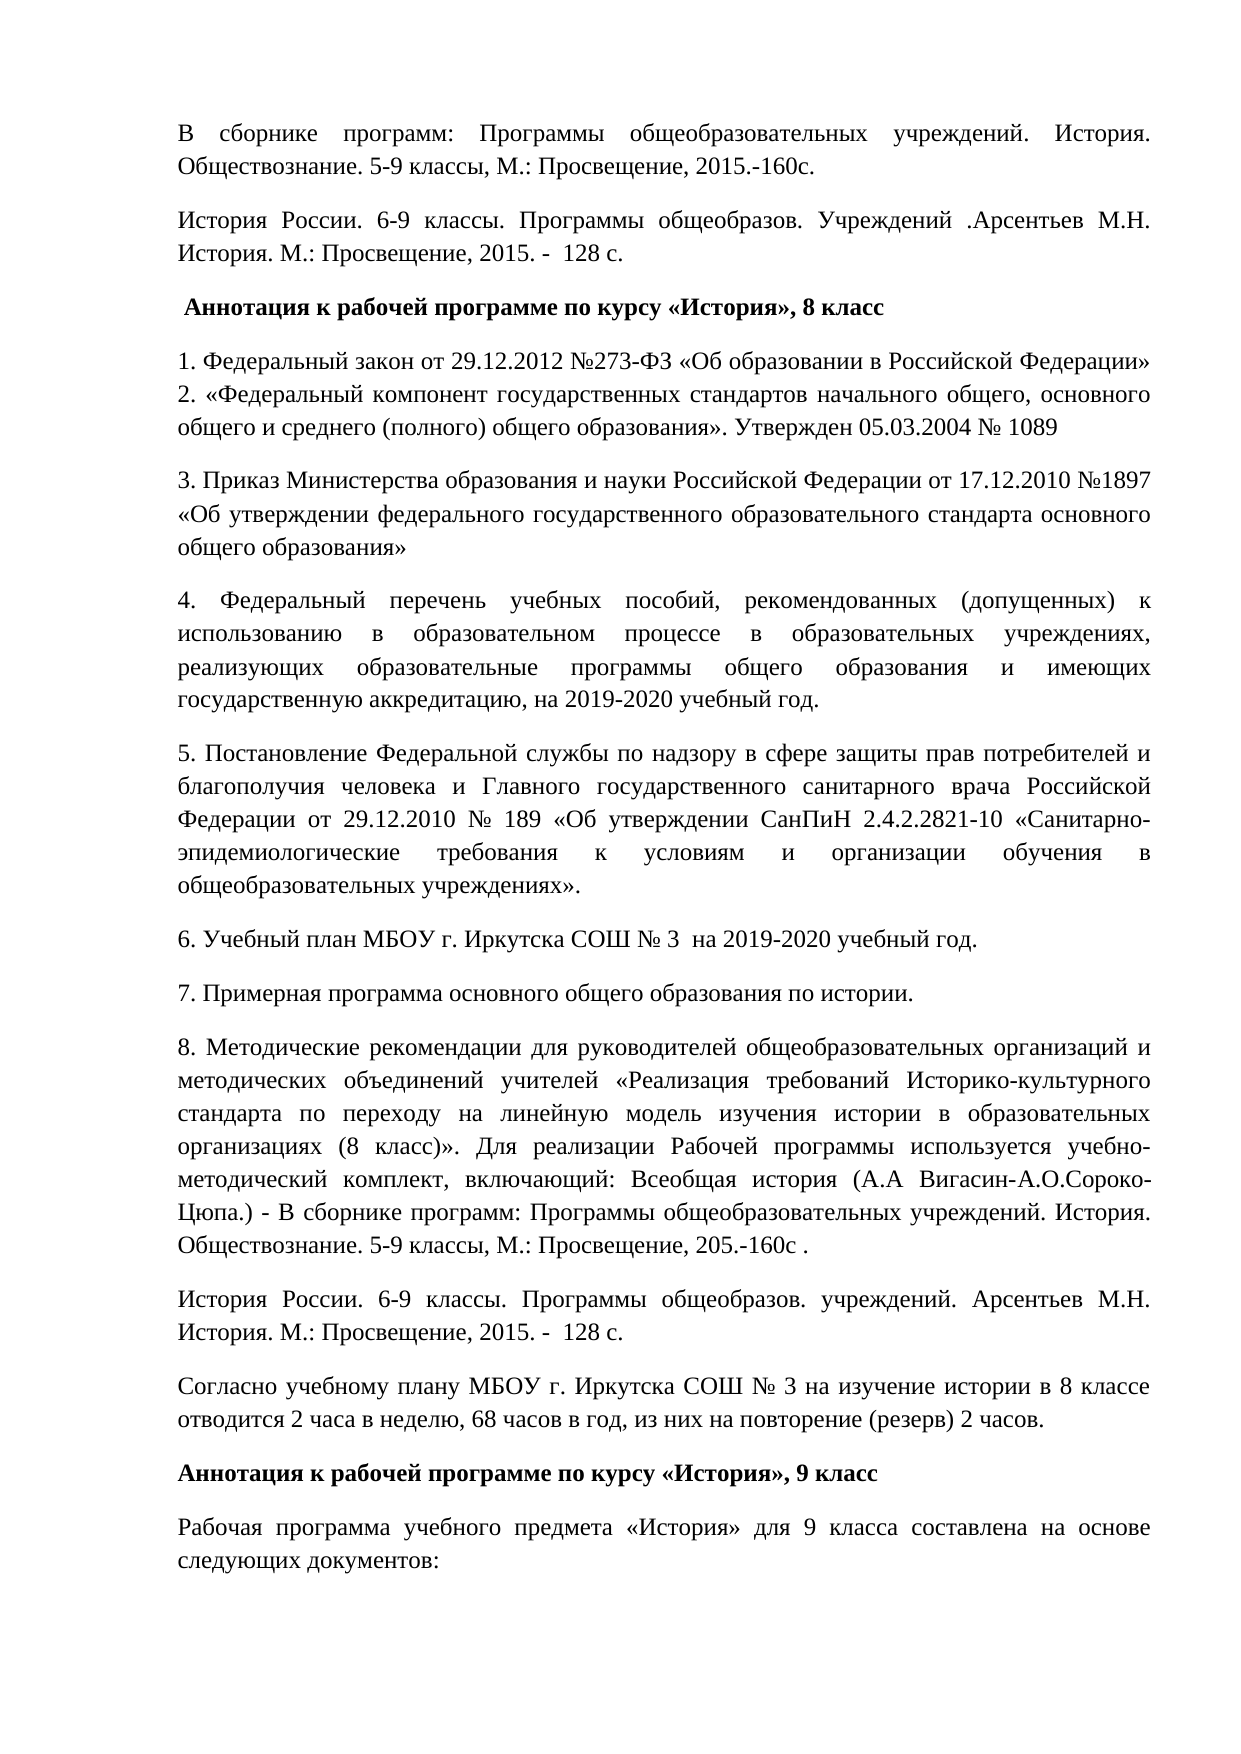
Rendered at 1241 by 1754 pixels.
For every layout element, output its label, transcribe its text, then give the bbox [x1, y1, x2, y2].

text Согласно учебному плану МБОУ г. Иркутска СОШ № 3 на изучение истории в 8 классе отводится 2 часа в неделю, 68 часов в год, из них на повторение (резерв) 2 часов. [177, 1371, 1152, 1433]
text Рабочая программа учебного предмета «История» для 9 класса составлена на основе следующих документов: [177, 1512, 1152, 1573]
text 4. Федеральный перечень учебных пособий, рекомендованных (допущенных) к использованию в образовательном процессе в образовательных учреждениях, реализующих образовательные программы общего образования и имеющих государственную аккредитацию, на 2019-2020 учебный год. [177, 586, 1152, 713]
text 3. Приказ Министерства образования и науки Российской Федерации от 17.12.2010 №1897 «Об утверждении федерального государственного образовательного стандарта основного общего образования» [177, 466, 1152, 560]
text Аннотация к рабочей программе по курсу «История», 8 класс [177, 292, 1152, 321]
text 8. Методические рекомендации для руководителей общеобразовательных организаций и методических объединений учителей «Реализация требований Историко-культурного стандарта по переходу на линейную модель изучения истории в образовательных организациях (8 класс)». Для реализации Рабочей программы используется учебно-методический комплект, включающий: Всеобщая история (А.А Вигасин-А.О.Сороко-Цюпа.) - В сборнике программ: Программы общеобразовательных учреждений. История. Обществознание. 5-9 классы, М.: Просвещение, 205.-160с . [177, 1032, 1152, 1259]
text История России. 6-9 классы. Программы общеобразов. учреждений. Арсентьев М.Н. История. М.: Просвещение, 2015. - 128 с. [177, 1284, 1152, 1346]
text 5. Постановление Федеральной службы по надзору в сфере защиты прав потребителей и благополучия человека и Главного государственного санитарного врача Российской Федерации от 29.12.2010 № 189 «Об утверждении СанПиН 2.4.2.2821-10 «Санитарно-эпидемиологические требования к условиям и организации обучения в общеобразовательных учреждениях». [177, 738, 1152, 899]
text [177, 118, 1152, 180]
text Аннотация к рабочей программе по курсу «История», 9 класс [177, 1458, 1152, 1487]
text 7. Примерная программа основного общего образования по истории. [177, 978, 1152, 1007]
text 1. Федеральный закон от 29.12.2012 №273-ФЗ «Об образовании в Российской Федерации» 2. «Федеральный компонент государственных стандартов начального общего, основного общего и среднего (полного) общего образования». Утвержден 05.03.2004 № 1089 [177, 346, 1152, 441]
text 6. Учебный план МБОУ г. Иркутска СОШ № 3 на 2019-2020 учебный год. [177, 924, 1152, 953]
text История России. 6-9 классы. Программы общеобразов. Учреждений .Арсентьев М.Н. История. М.: Просвещение, 2015. - 128 с. [177, 205, 1152, 267]
